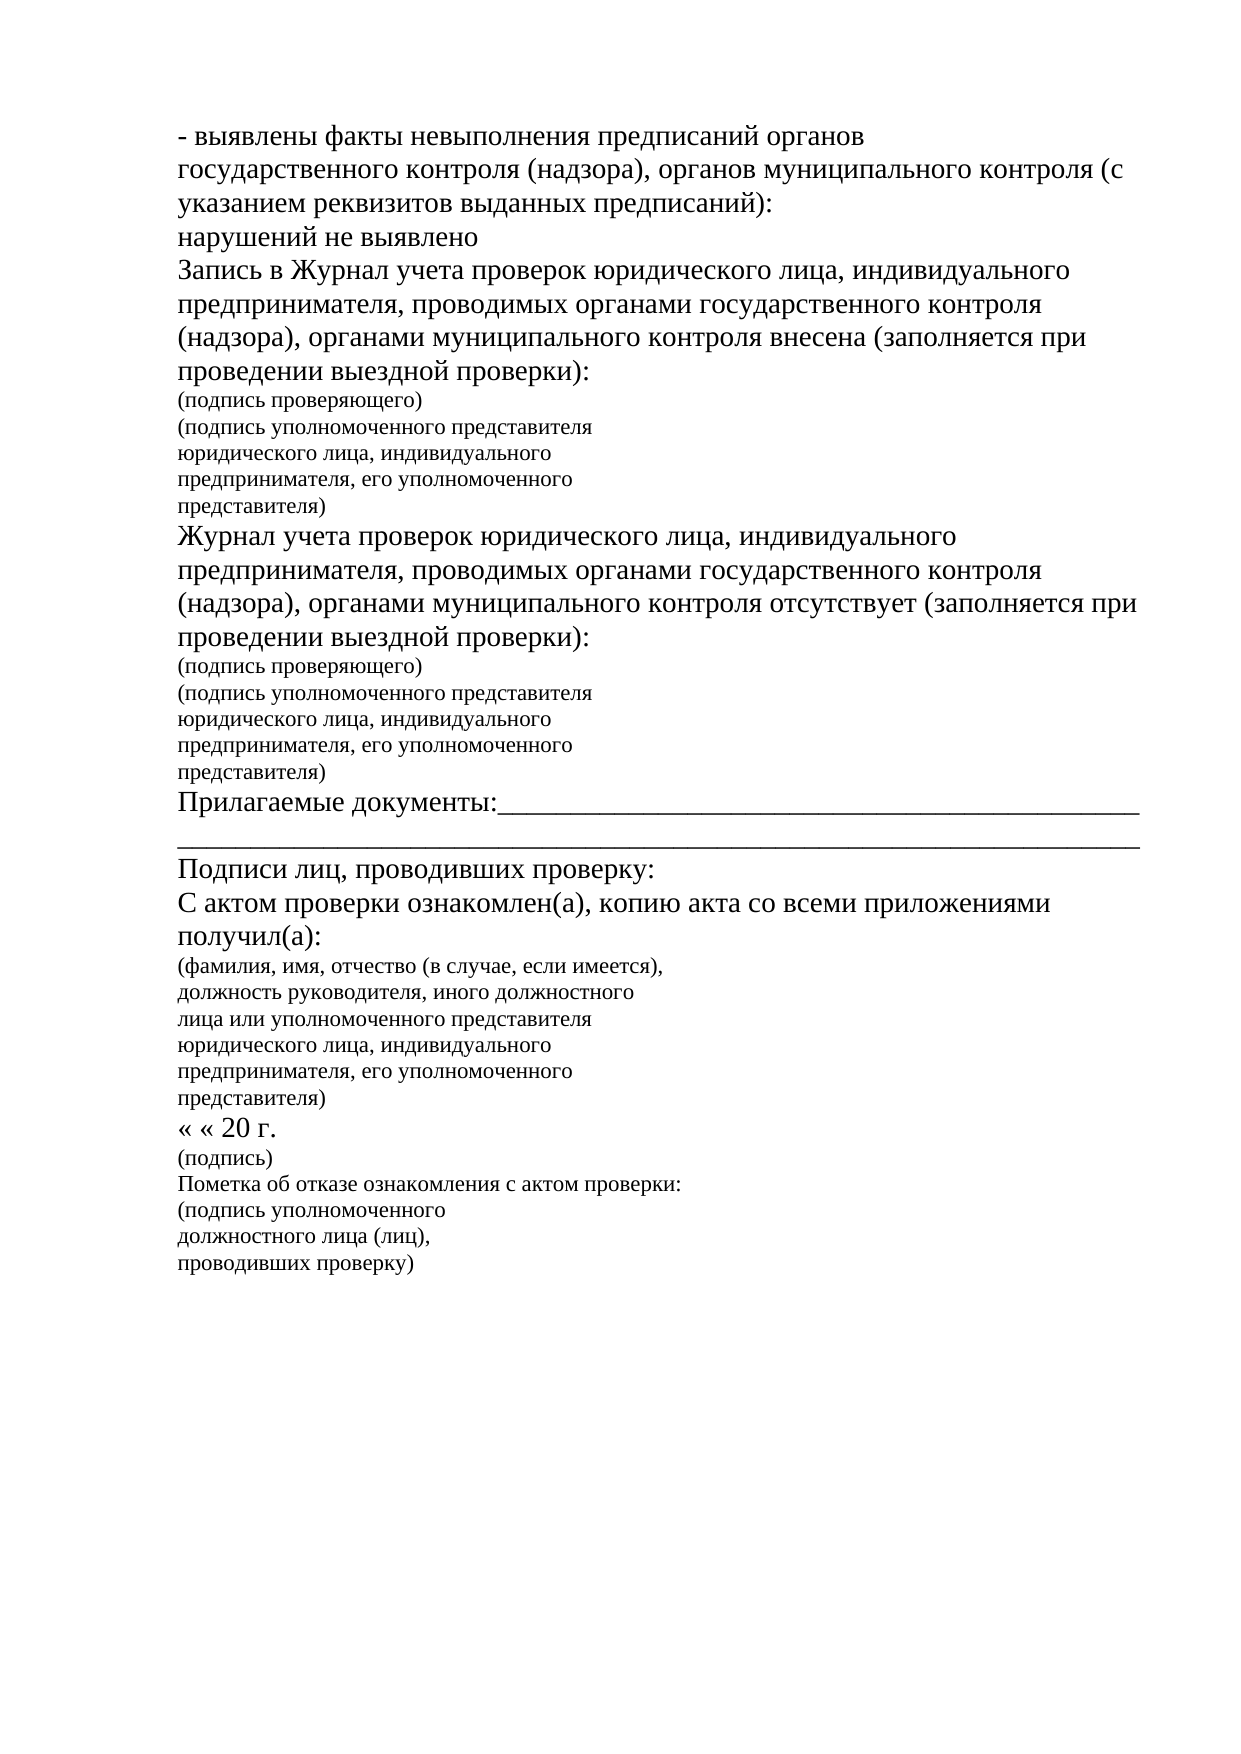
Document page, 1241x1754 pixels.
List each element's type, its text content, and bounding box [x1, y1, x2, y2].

text должность руководителя, иного должностного [177, 978, 1152, 1004]
text лица или уполномоченного представителя [177, 1004, 1152, 1031]
text Прилагаемые документы:____________________________________________ [177, 784, 1152, 818]
text (подпись уполномоченного представителя [177, 413, 1152, 439]
text представителя) [177, 492, 1152, 518]
text (подпись проверяющего) [177, 652, 1152, 679]
text (надзора), органами муниципального контроля отсутствует (заполняется при [177, 585, 1152, 619]
text указанием реквизитов выданных предписаний): [177, 185, 1152, 219]
text Журнал учета проверок юридического лица, индивидуального [177, 518, 1152, 552]
text Подписи лиц, проводивших проверку: [177, 851, 1152, 885]
text (подпись уполномоченного представителя [177, 679, 1152, 705]
text (подпись) [177, 1143, 1152, 1170]
text нарушений не выявлено [177, 219, 1152, 252]
text предпринимателя, его уполномоченного [177, 466, 1152, 492]
text Пометка об отказе ознакомления с актом проверки: [177, 1170, 1152, 1196]
text предпринимателя, проводимых органами государственного контроля [177, 286, 1152, 319]
text « « 20 г. [177, 1110, 1152, 1143]
text юридического лица, индивидуального [177, 705, 1152, 731]
text проводивших проверку) [177, 1249, 1152, 1275]
text С актом проверки ознакомлен(а), копию акта со всеми приложениями [177, 885, 1152, 918]
text (фамилия, имя, отчество (в случае, если имеется), [177, 952, 1152, 978]
text - выявлены факты невыполнения предписаний органов [177, 118, 1152, 152]
text юридического лица, индивидуального [177, 1031, 1152, 1057]
text юридического лица, индивидуального [177, 439, 1152, 466]
text государственного контроля (надзора), органов муниципального контроля (с [177, 152, 1152, 185]
text Запись в Журнал учета проверок юридического лица, индивидуального [177, 252, 1152, 286]
text получил(а): [177, 918, 1152, 952]
text проведении выездной проверки): [177, 353, 1152, 386]
text представителя) [177, 1084, 1152, 1110]
text предпринимателя, его уполномоченного [177, 1057, 1152, 1084]
text (подпись проверяющего) [177, 386, 1152, 413]
text (надзора), органами муниципального контроля внесена (заполняется при [177, 319, 1152, 353]
text представителя) [177, 758, 1152, 784]
text предпринимателя, проводимых органами государственного контроля [177, 552, 1152, 585]
text __________________________________________________________________ [177, 818, 1152, 851]
text предпринимателя, его уполномоченного [177, 731, 1152, 758]
text (подпись уполномоченного [177, 1196, 1152, 1223]
text должностного лица (лиц), [177, 1223, 1152, 1249]
text проведении выездной проверки): [177, 619, 1152, 652]
